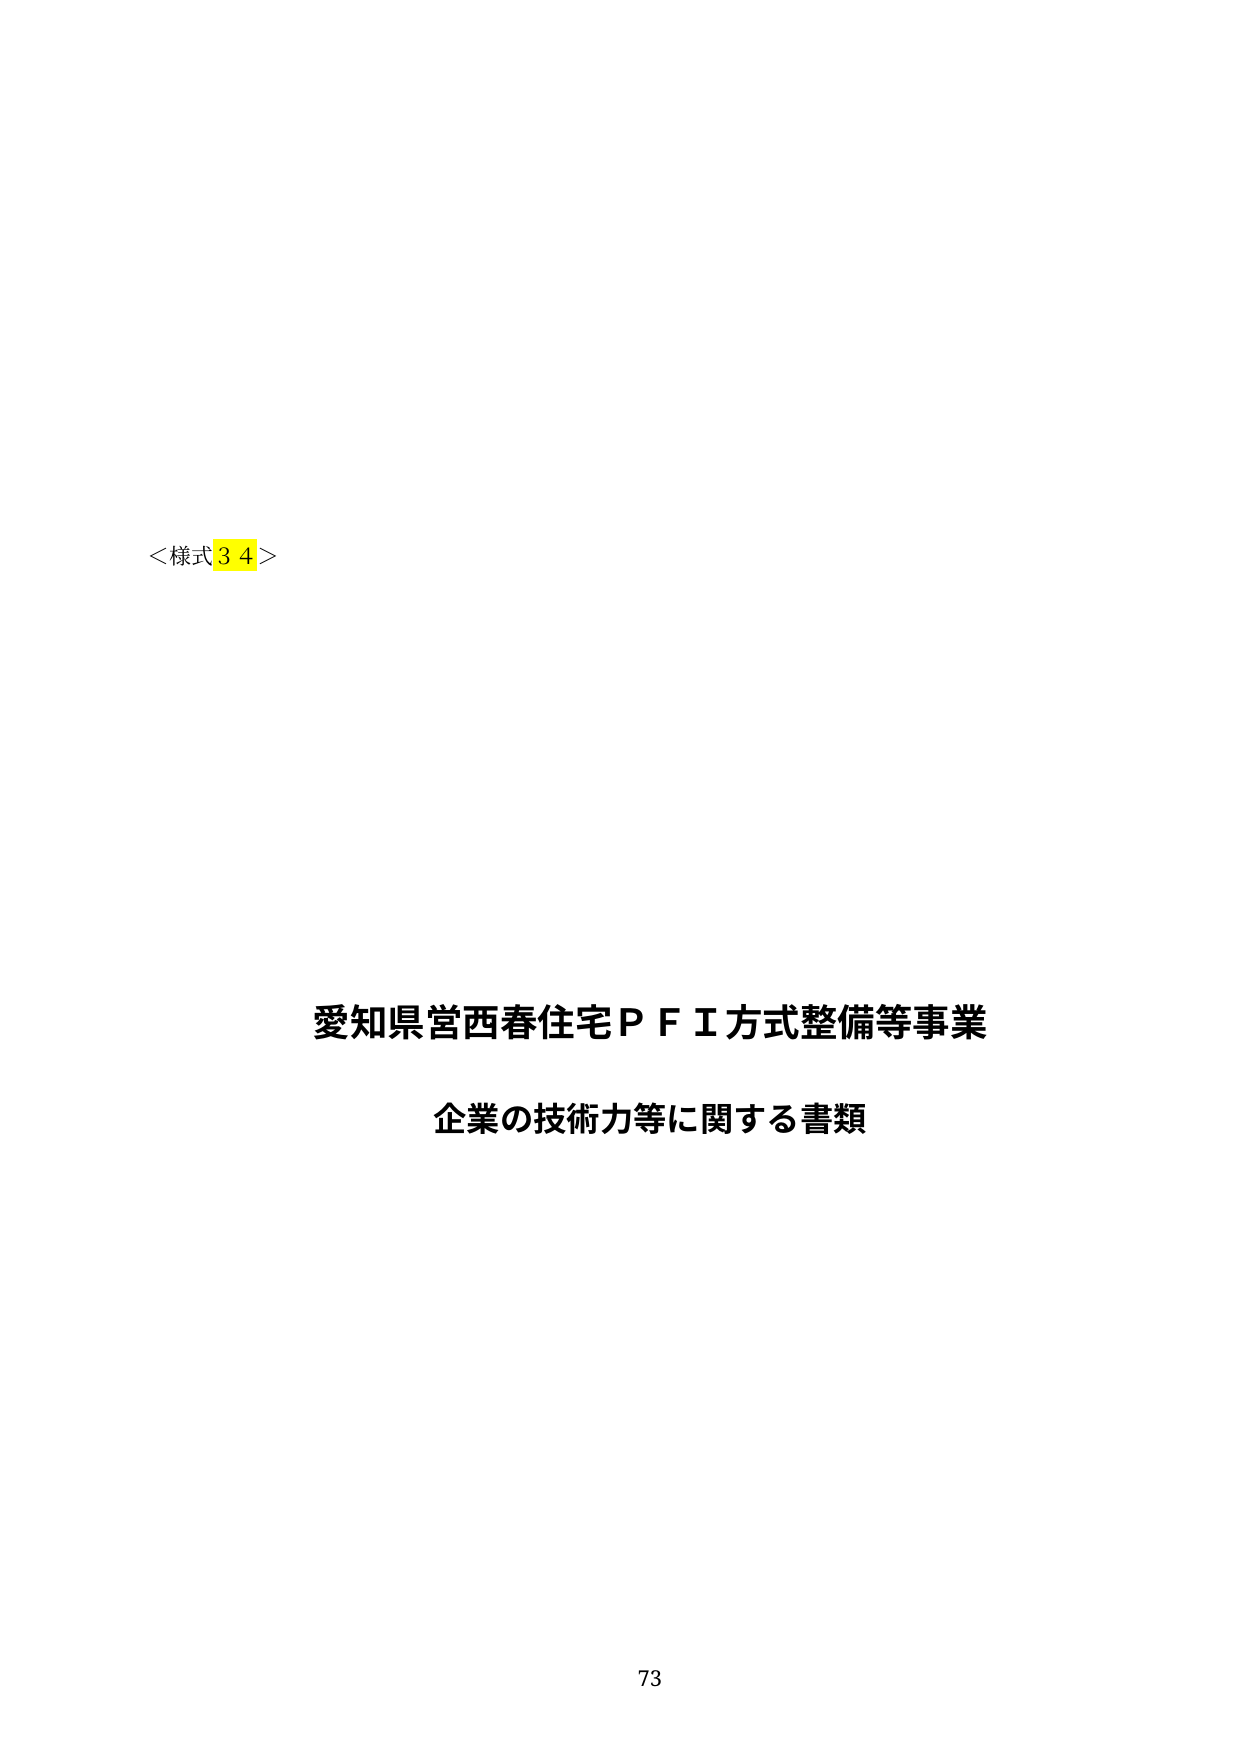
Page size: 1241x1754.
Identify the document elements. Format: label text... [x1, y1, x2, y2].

text ＜様式３４＞ [148, 539, 213, 571]
text 愛知県営西春住宅ＰＦＩ方式整備等事業 [148, 988, 1152, 1052]
text ＜様式３４＞ [257, 539, 1181, 571]
text 企業の技術力等に関する書類 [148, 1084, 1152, 1148]
